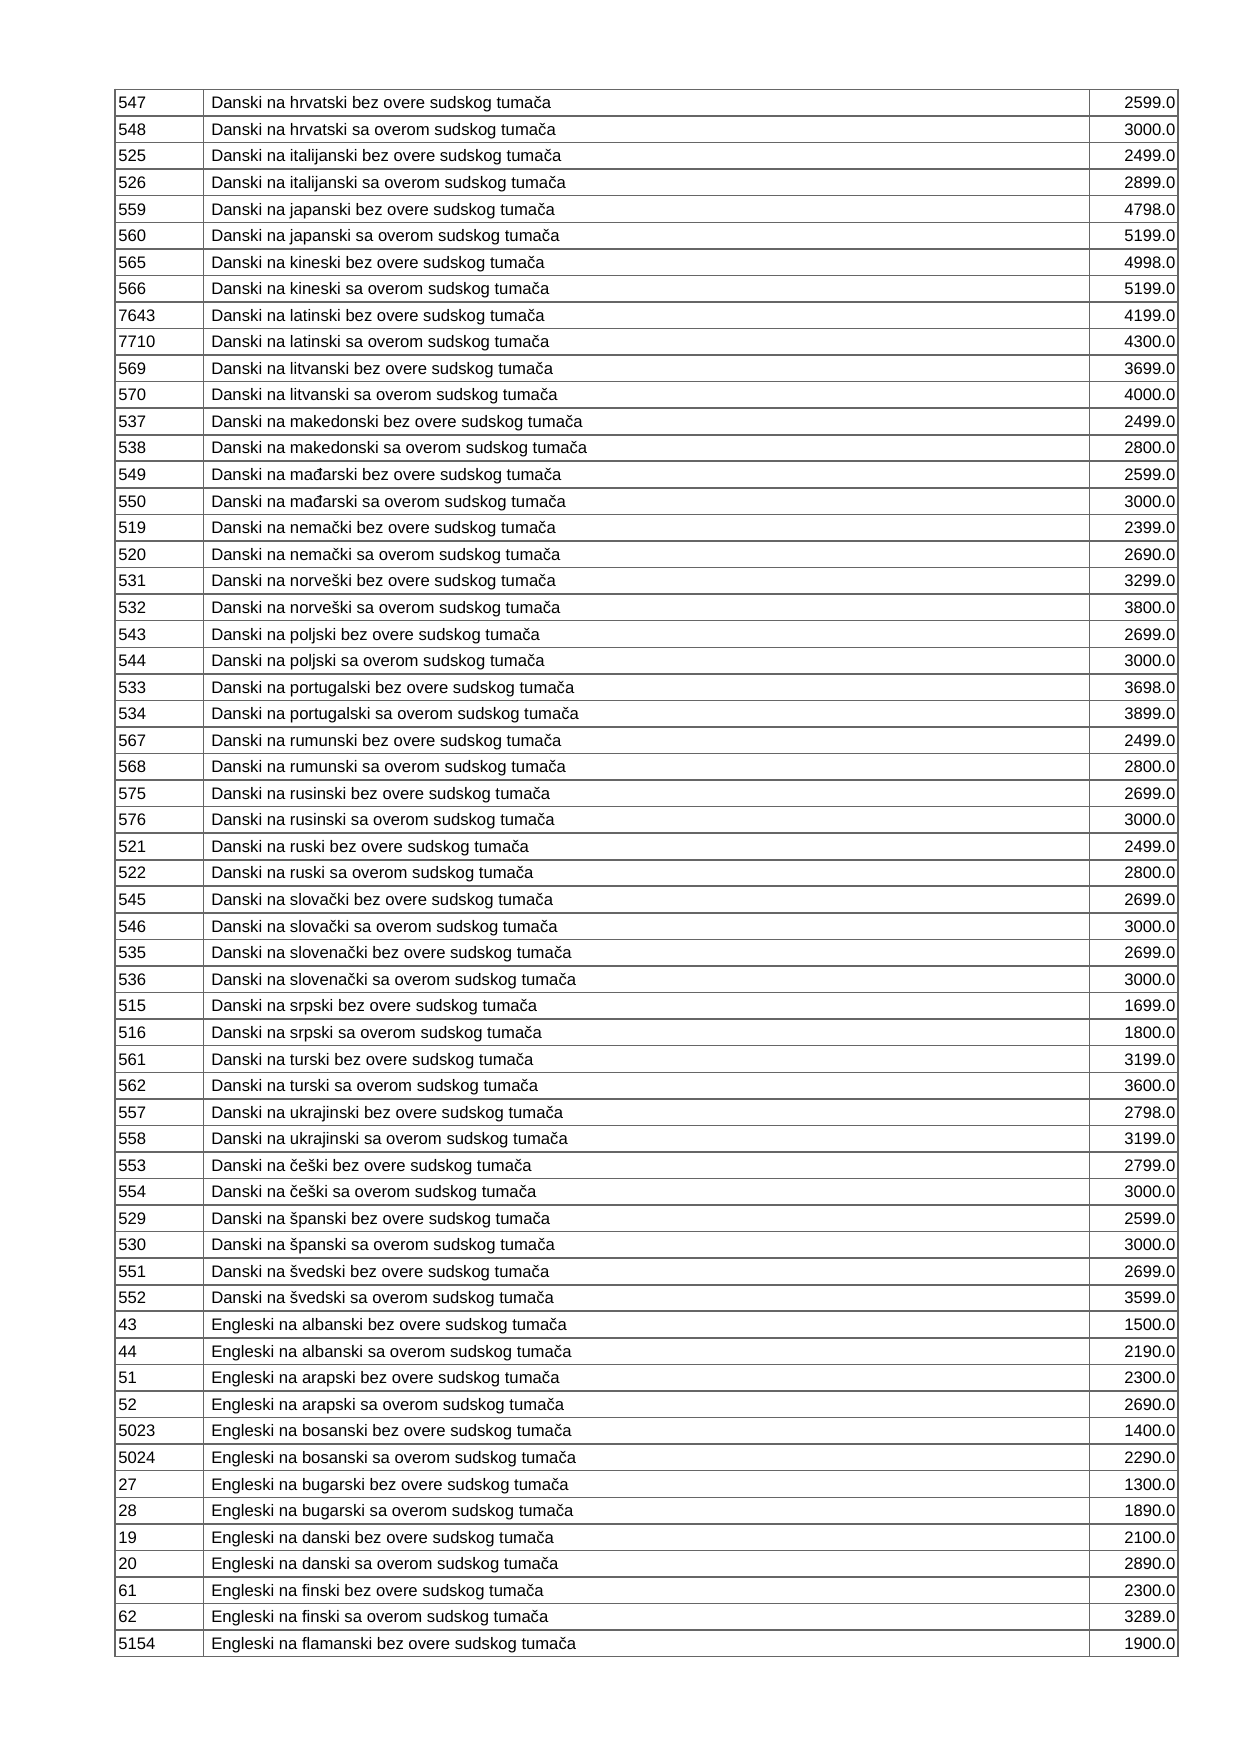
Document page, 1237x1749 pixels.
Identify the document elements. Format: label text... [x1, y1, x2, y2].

table_cell 2690.0 [1090, 1392, 1177, 1417]
table_cell 2499.0 [1090, 143, 1177, 168]
table_cell Danski na latinski bez overe sudskog tumača [204, 303, 1089, 328]
table_cell 550 [116, 489, 203, 513]
table_cell 515 [116, 993, 203, 1018]
table_cell 2699.0 [1090, 940, 1177, 965]
table_cell 535 [116, 940, 203, 965]
table_cell 566 [116, 276, 203, 301]
table_cell Danski na makedonski sa overom sudskog tumača [204, 436, 1089, 460]
table_cell 519 [116, 515, 203, 540]
table_cell 3800.0 [1090, 595, 1177, 620]
table_cell 7643 [116, 303, 203, 328]
table_cell 3000.0 [1090, 1179, 1177, 1204]
table_cell 20 [116, 1551, 203, 1576]
table_cell 1699.0 [1090, 993, 1177, 1018]
table_cell 545 [116, 887, 203, 912]
table_cell 576 [116, 807, 203, 832]
table_cell 5024 [116, 1445, 203, 1470]
table_cell 1890.0 [1090, 1498, 1177, 1523]
table_cell 526 [116, 170, 203, 195]
table_cell 529 [116, 1206, 203, 1231]
table_cell Danski na ruski bez overe sudskog tumača [204, 834, 1089, 859]
table_cell 552 [116, 1286, 203, 1310]
table_cell 2100.0 [1090, 1525, 1177, 1549]
table_cell Engleski na danski bez overe sudskog tumača [204, 1525, 1089, 1549]
table_cell 62 [116, 1604, 203, 1629]
table_cell 521 [116, 834, 203, 859]
table_cell Engleski na bosanski bez overe sudskog tumača [204, 1418, 1089, 1443]
table_cell Engleski na bosanski sa overom sudskog tumača [204, 1445, 1089, 1470]
table_cell Engleski na albanski sa overom sudskog tumača [204, 1339, 1089, 1363]
table_cell Danski na portugalski sa overom sudskog tumača [204, 701, 1089, 726]
table_cell 562 [116, 1073, 203, 1098]
table_cell 3698.0 [1090, 675, 1177, 699]
table_cell Danski na srpski bez overe sudskog tumača [204, 993, 1089, 1018]
table_cell 4000.0 [1090, 382, 1177, 407]
table_cell 3599.0 [1090, 1286, 1177, 1310]
table_cell 3699.0 [1090, 356, 1177, 381]
table_cell Danski na švedski sa overom sudskog tumača [204, 1286, 1089, 1310]
table_cell 551 [116, 1259, 203, 1284]
table_cell 525 [116, 143, 203, 168]
table_cell 1800.0 [1090, 1020, 1177, 1045]
table_cell 2300.0 [1090, 1578, 1177, 1603]
table_cell Engleski na danski sa overom sudskog tumača [204, 1551, 1089, 1576]
table_cell 52 [116, 1392, 203, 1417]
table_cell 3600.0 [1090, 1073, 1177, 1098]
table_cell Danski na turski bez overe sudskog tumača [204, 1046, 1089, 1071]
table_cell Danski na kineski bez overe sudskog tumača [204, 250, 1089, 274]
table_cell Danski na slovački sa overom sudskog tumača [204, 914, 1089, 938]
table_cell 2499.0 [1090, 728, 1177, 753]
table_cell Danski na portugalski bez overe sudskog tumača [204, 675, 1089, 699]
table_cell Danski na španski bez overe sudskog tumača [204, 1206, 1089, 1231]
table_cell Danski na mađarski sa overom sudskog tumača [204, 489, 1089, 513]
table_cell Danski na japanski bez overe sudskog tumača [204, 196, 1089, 221]
table_cell 561 [116, 1046, 203, 1071]
table_cell 5199.0 [1090, 223, 1177, 248]
table_cell 548 [116, 117, 203, 142]
table_cell 44 [116, 1339, 203, 1363]
table_cell 51 [116, 1365, 203, 1390]
table_cell 2599.0 [1090, 1206, 1177, 1231]
table_cell 544 [116, 648, 203, 673]
table_cell 2190.0 [1090, 1339, 1177, 1363]
table_cell Danski na slovački bez overe sudskog tumača [204, 887, 1089, 912]
table_cell Danski na slovenački sa overom sudskog tumača [204, 967, 1089, 992]
table_cell 567 [116, 728, 203, 753]
table_cell 2699.0 [1090, 621, 1177, 646]
table_cell Danski na nemački sa overom sudskog tumača [204, 542, 1089, 567]
table_cell 531 [116, 568, 203, 593]
table_cell Danski na mađarski bez overe sudskog tumača [204, 462, 1089, 487]
table_cell 553 [116, 1153, 203, 1178]
table_cell Danski na srpski sa overom sudskog tumača [204, 1020, 1089, 1045]
table_cell 522 [116, 861, 203, 885]
table_cell Engleski na finski bez overe sudskog tumača [204, 1578, 1089, 1603]
table_cell Danski na rusinski bez overe sudskog tumača [204, 781, 1089, 806]
table_cell Danski na litvanski sa overom sudskog tumača [204, 382, 1089, 407]
table_cell 4998.0 [1090, 250, 1177, 274]
table_cell 3000.0 [1090, 807, 1177, 832]
table_cell 3289.0 [1090, 1604, 1177, 1629]
table_cell 2800.0 [1090, 436, 1177, 460]
table_cell Engleski na arapski sa overom sudskog tumača [204, 1392, 1089, 1417]
table_cell 3199.0 [1090, 1126, 1177, 1151]
table_cell Engleski na flamanski bez overe sudskog tumača [204, 1631, 1089, 1656]
table_cell Danski na ukrajinski sa overom sudskog tumača [204, 1126, 1089, 1151]
table_cell 569 [116, 356, 203, 381]
table_cell 4798.0 [1090, 196, 1177, 221]
table_cell 2599.0 [1090, 462, 1177, 487]
table_cell 546 [116, 914, 203, 938]
table_cell 2599.0 [1090, 90, 1177, 115]
table_cell 2699.0 [1090, 1259, 1177, 1284]
table_cell 1300.0 [1090, 1471, 1177, 1496]
table_cell 1900.0 [1090, 1631, 1177, 1656]
table_cell 530 [116, 1232, 203, 1257]
table_cell Engleski na albanski bez overe sudskog tumača [204, 1312, 1089, 1337]
table_cell 2300.0 [1090, 1365, 1177, 1390]
table_cell 557 [116, 1100, 203, 1124]
table_cell Engleski na bugarski bez overe sudskog tumača [204, 1471, 1089, 1496]
table_cell 2890.0 [1090, 1551, 1177, 1576]
table_cell Danski na ukrajinski bez overe sudskog tumača [204, 1100, 1089, 1124]
table_cell Danski na poljski bez overe sudskog tumača [204, 621, 1089, 646]
table_cell 554 [116, 1179, 203, 1204]
table_cell 2399.0 [1090, 515, 1177, 540]
table_cell 27 [116, 1471, 203, 1496]
table_cell 43 [116, 1312, 203, 1337]
table_cell Engleski na bugarski sa overom sudskog tumača [204, 1498, 1089, 1523]
table_cell Danski na japanski sa overom sudskog tumača [204, 223, 1089, 248]
table_cell 543 [116, 621, 203, 646]
table_cell 3899.0 [1090, 701, 1177, 726]
table_cell 3299.0 [1090, 568, 1177, 593]
table_cell 2499.0 [1090, 834, 1177, 859]
table_cell 5023 [116, 1418, 203, 1443]
table_cell 2800.0 [1090, 754, 1177, 779]
table_cell Engleski na finski sa overom sudskog tumača [204, 1604, 1089, 1629]
table_cell 560 [116, 223, 203, 248]
table_cell 2699.0 [1090, 887, 1177, 912]
table_cell Danski na kineski sa overom sudskog tumača [204, 276, 1089, 301]
table_cell 2899.0 [1090, 170, 1177, 195]
table_cell 2699.0 [1090, 781, 1177, 806]
table_cell 3000.0 [1090, 914, 1177, 938]
table_cell 547 [116, 90, 203, 115]
table_cell 536 [116, 967, 203, 992]
table_cell 575 [116, 781, 203, 806]
table_cell 28 [116, 1498, 203, 1523]
table_cell Danski na hrvatski bez overe sudskog tumača [204, 90, 1089, 115]
table_cell Danski na rumunski bez overe sudskog tumača [204, 728, 1089, 753]
table_cell Danski na latinski sa overom sudskog tumača [204, 329, 1089, 354]
table_cell 7710 [116, 329, 203, 354]
table_cell 2798.0 [1090, 1100, 1177, 1124]
table_cell Danski na slovenački bez overe sudskog tumača [204, 940, 1089, 965]
table_cell 5199.0 [1090, 276, 1177, 301]
table_cell Danski na turski sa overom sudskog tumača [204, 1073, 1089, 1098]
table_cell Danski na norveški bez overe sudskog tumača [204, 568, 1089, 593]
table_cell Engleski na arapski bez overe sudskog tumača [204, 1365, 1089, 1390]
table_cell 1400.0 [1090, 1418, 1177, 1443]
table_cell 537 [116, 409, 203, 434]
table_cell Danski na rusinski sa overom sudskog tumača [204, 807, 1089, 832]
table_cell Danski na španski sa overom sudskog tumača [204, 1232, 1089, 1257]
table_cell 3000.0 [1090, 648, 1177, 673]
table_cell Danski na češki sa overom sudskog tumača [204, 1179, 1089, 1204]
table_cell 520 [116, 542, 203, 567]
table_cell Danski na poljski sa overom sudskog tumača [204, 648, 1089, 673]
table_cell 538 [116, 436, 203, 460]
table_cell Danski na rumunski sa overom sudskog tumača [204, 754, 1089, 779]
table_cell 5154 [116, 1631, 203, 1656]
table_cell Danski na italijanski sa overom sudskog tumača [204, 170, 1089, 195]
table_cell 3000.0 [1090, 967, 1177, 992]
table_cell 2800.0 [1090, 861, 1177, 885]
table_cell Danski na češki bez overe sudskog tumača [204, 1153, 1089, 1178]
table_cell 516 [116, 1020, 203, 1045]
table_cell 61 [116, 1578, 203, 1603]
table_cell 565 [116, 250, 203, 274]
table_cell 4300.0 [1090, 329, 1177, 354]
table_cell Danski na hrvatski sa overom sudskog tumača [204, 117, 1089, 142]
table_cell 533 [116, 675, 203, 699]
table_cell 3199.0 [1090, 1046, 1177, 1071]
table_cell 2799.0 [1090, 1153, 1177, 1178]
table_cell Danski na švedski bez overe sudskog tumača [204, 1259, 1089, 1284]
table_cell 534 [116, 701, 203, 726]
table_cell 2290.0 [1090, 1445, 1177, 1470]
table_cell 532 [116, 595, 203, 620]
table_cell 19 [116, 1525, 203, 1549]
table_cell 1500.0 [1090, 1312, 1177, 1337]
table_cell Danski na ruski sa overom sudskog tumača [204, 861, 1089, 885]
table_cell 549 [116, 462, 203, 487]
table_cell Danski na makedonski bez overe sudskog tumača [204, 409, 1089, 434]
table_cell 4199.0 [1090, 303, 1177, 328]
table_cell 2690.0 [1090, 542, 1177, 567]
table_cell 559 [116, 196, 203, 221]
table_cell Danski na norveški sa overom sudskog tumača [204, 595, 1089, 620]
table_cell 3000.0 [1090, 489, 1177, 513]
table_cell 2499.0 [1090, 409, 1177, 434]
table_cell 570 [116, 382, 203, 407]
table_cell Danski na nemački bez overe sudskog tumača [204, 515, 1089, 540]
table_cell Danski na italijanski bez overe sudskog tumača [204, 143, 1089, 168]
table_cell 558 [116, 1126, 203, 1151]
table_cell 3000.0 [1090, 1232, 1177, 1257]
table_cell 568 [116, 754, 203, 779]
table_cell 3000.0 [1090, 117, 1177, 142]
table_cell Danski na litvanski bez overe sudskog tumača [204, 356, 1089, 381]
